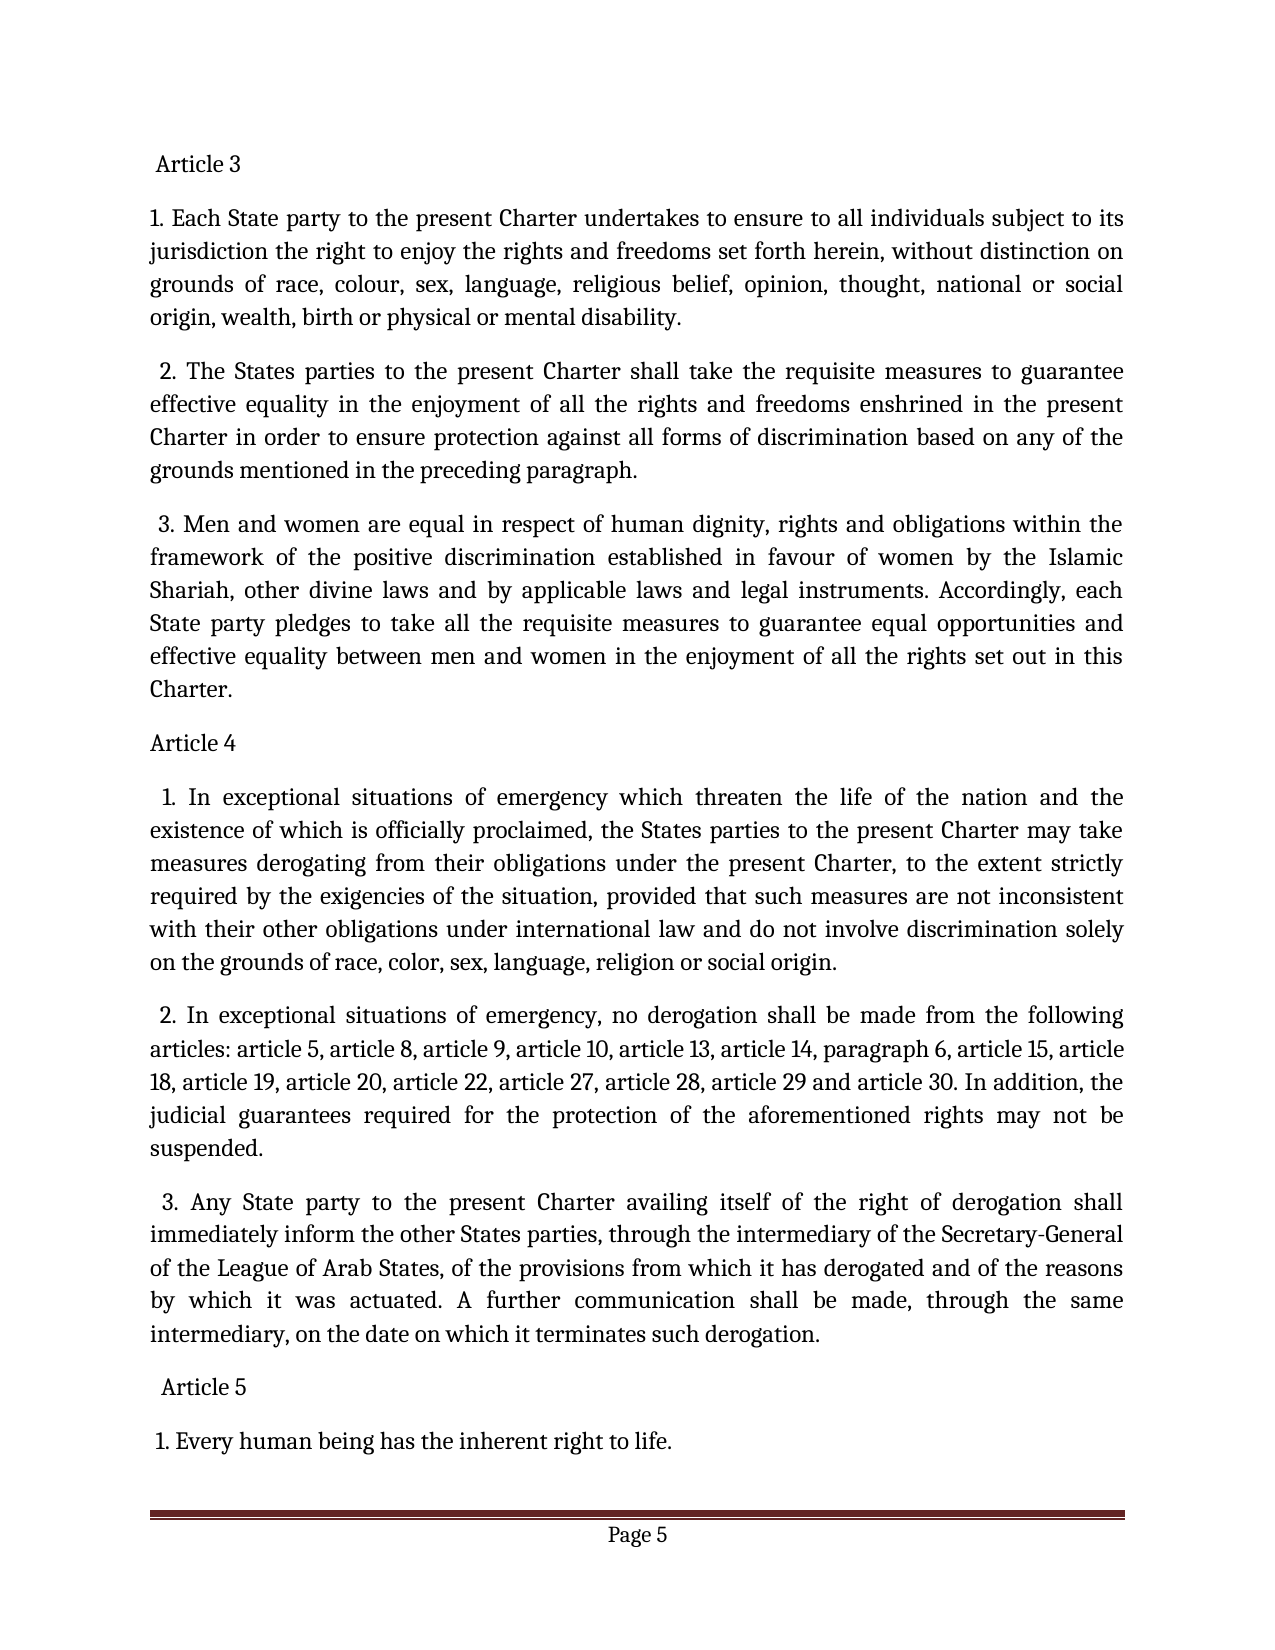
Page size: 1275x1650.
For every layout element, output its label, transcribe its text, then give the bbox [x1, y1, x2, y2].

text Article 4 [150, 729, 1125, 757]
text Article 5 [150, 1373, 1125, 1402]
text 1. Each State party to the present Charter undertakes to ensure to all individuals subject to its jurisdiction the right to enjoy the rights and freedoms set forth herein, without distinction on grounds of race, colour, sex, language, religious belief, opinion, thought, national or social origin, wealth, birth or physical or mental disability. [150, 204, 1125, 332]
text 3. Any State party to the present Charter availing itself of the right of derogation shall immediately inform the other States parties, through the intermediary of the Secretary-General of the League of Arab States, of the provisions from which it has derogated and of the reasons by which it was actuated. A further communication shall be made, through the same intermediary, on the date on which it terminates such derogation. [150, 1187, 1125, 1348]
text 3. Men and women are equal in respect of human dignity, rights and obligations within the framework of the positive discrimination established in favour of women by the Islamic Shariah, other divine laws and by applicable laws and legal instruments. Accordingly, each State party pledges to take all the requisite measures to guarantee equal opportunities and effective equality between men and women in the enjoyment of all the rights set out in this Charter. [150, 510, 1125, 703]
text 2. The States parties to the present Charter shall take the requisite measures to guarantee effective equality in the enjoyment of all the rights and freedoms enshrined in the present Charter in order to ensure protection against all forms of discrimination based on any of the grounds mentioned in the preceding paragraph. [150, 357, 1125, 484]
text 1. Every human being has the inherent right to life. [150, 1427, 1125, 1456]
text 2. In exceptional situations of emergency, no derogation shall be made from the following articles: article 5, article 8, article 9, article 10, article 13, article 14, paragraph 6, article 15, article 18, article 19, article 20, article 22, article 27, article 28, article 29 and article 30. In addition, the judicial guarantees required for the protection of the aforementioned rights may not be suspended. [150, 1001, 1125, 1162]
text 1. In exceptional situations of emergency which threaten the life of the nation and the existence of which is officially proclaimed, the States parties to the present Charter may take measures derogating from their obligations under the present Charter, to the extent strictly required by the exigencies of the situation, provided that such measures are not inconsistent with their other obligations under international law and do not involve discrimination solely on the grounds of race, color, sex, language, religion or social origin. [150, 782, 1125, 976]
text Article 3 [150, 150, 1125, 179]
